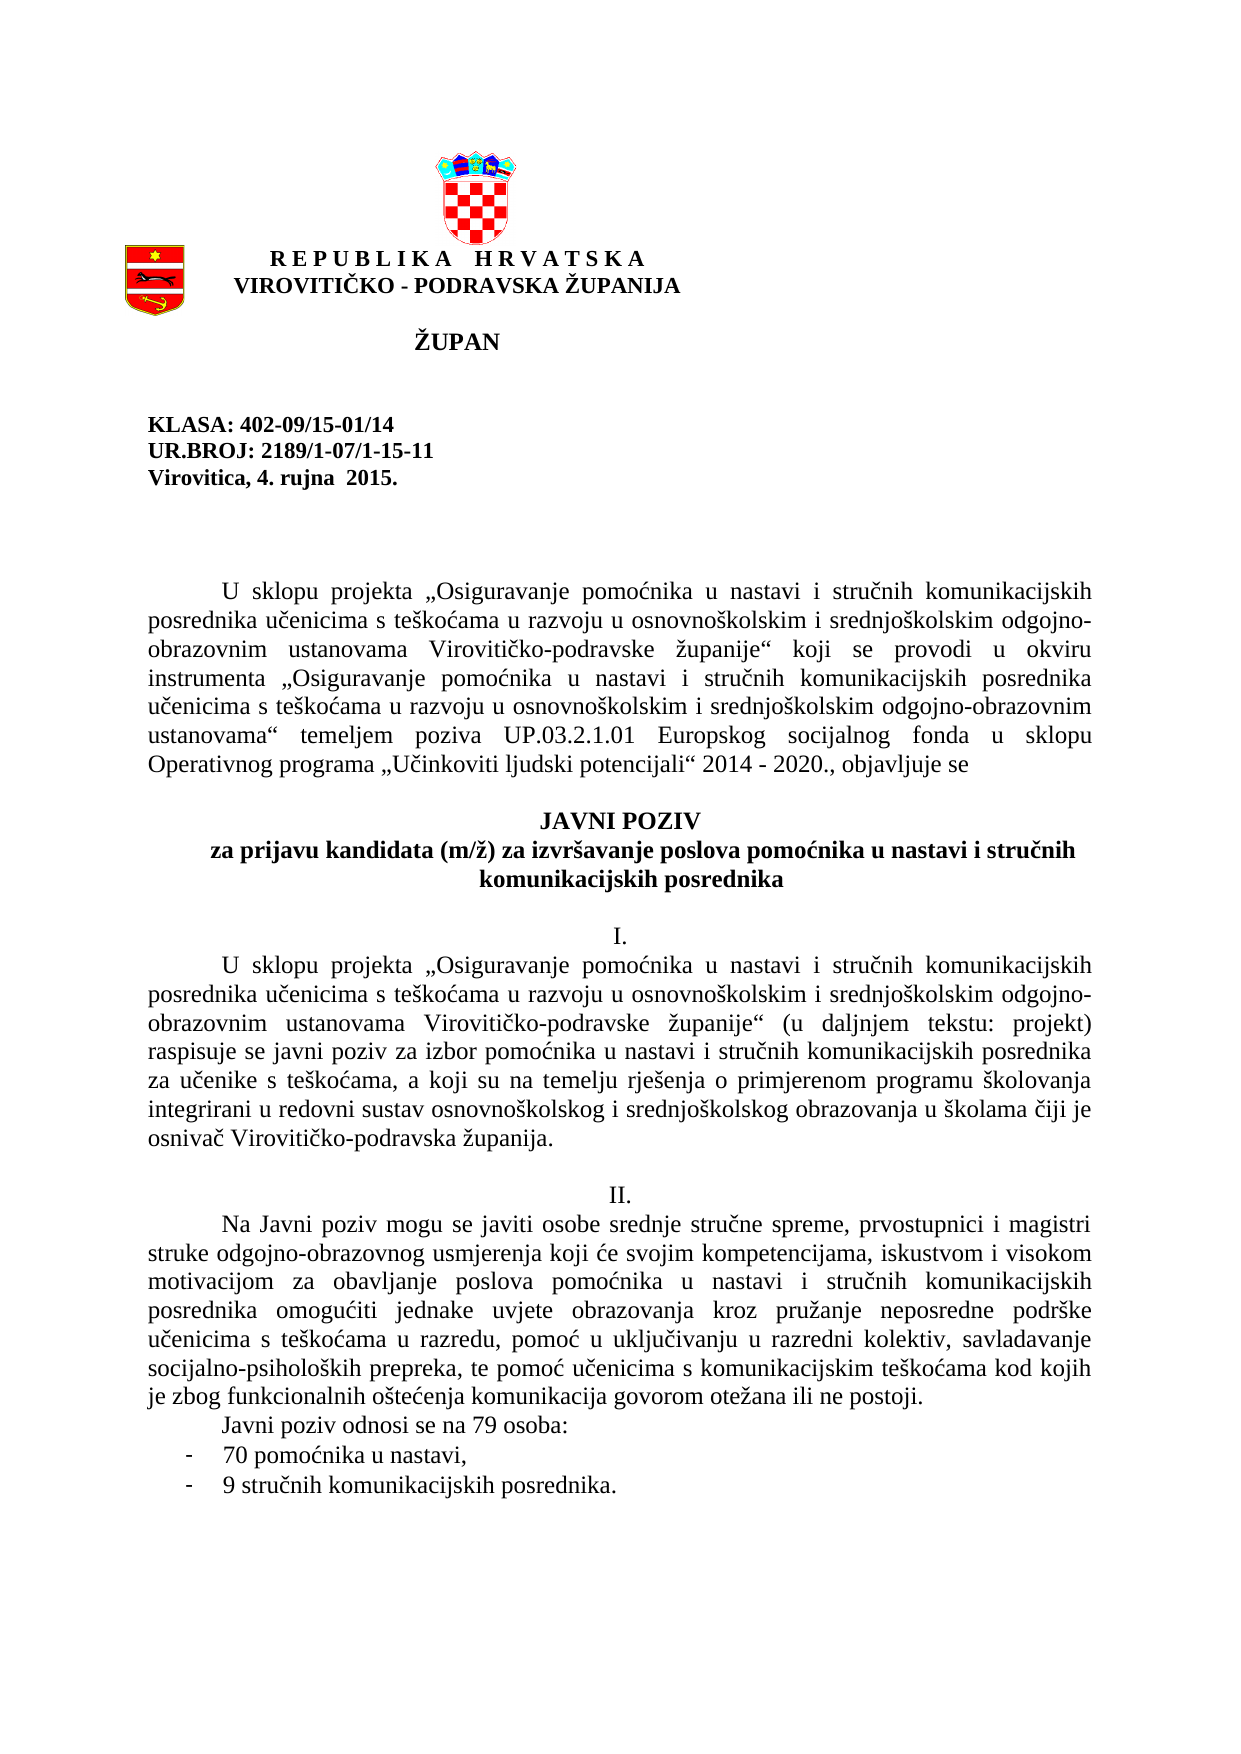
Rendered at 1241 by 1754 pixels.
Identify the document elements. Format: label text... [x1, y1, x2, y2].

text U sklopu projekta „Osiguravanje pomoćnika u nastavi i stručnih komunikacijskih posrednika učenicima s teškoćama u razvoju u osnovnoškolskim i srednjoškolskim odgojno-obrazovnim ustanovama Virovitičko-podravske županije“ koji se provodi u okviru instrumenta „Osiguravanje pomoćnika u nastavi i stručnih komunikacijskih posrednika učenicima s teškoćama u razvoju u osnovnoškolskim i srednjoškolskim odgojno-obrazovnim ustanovama“ temeljem poziva UP.03.2.1.01 Europskog socijalnog fonda u sklopu Operativnog programa „Učinkoviti ljudski potencijali“ 2014 - 2020., objavljuje se [148, 576, 1093, 778]
list 9 stručnih komunikacijskih posrednika. [185, 1469, 1093, 1500]
text komunikacijskih posrednika [148, 864, 1093, 893]
list 70 pomoćnika u nastavi, [185, 1439, 1093, 1469]
text I. [148, 921, 1093, 950]
text II. [148, 1180, 1093, 1209]
picture [125, 245, 185, 316]
picture [435, 151, 517, 246]
text U sklopu projekta „Osiguravanje pomoćnika u nastavi i stručnih komunikacijskih posrednika učenicima s teškoćama u razvoju u osnovnoškolskim i srednjoškolskim odgojno-obrazovnim ustanovama Virovitičko-podravske županije“ (u daljnjem tekstu: projekt) raspisuje se javni poziv za izbor pomoćnika u nastavi i stručnih komunikacijskih posrednika za učenike s teškoćama, a koji su na temelju rješenja o primjerenom programu školovanja integrirani u redovni sustav osnovnoškolskog i srednjoškolskog obrazovanja u školama čiji je osnivač Virovitičko-podravska županija. [148, 950, 1093, 1151]
text JAVNI POZIV [148, 806, 1093, 835]
text Javni poziv odnosi se na 79 osoba: [148, 1410, 1093, 1439]
text KLASA: 402-09/15-01/14 [148, 411, 1093, 437]
text Na Javni poziv mogu se javiti osobe srednje stručne spreme, prvostupnici i magistri struke odgojno-obrazovnog usmjerenja koji će svojim kompetencijama, iskustvom i visokom motivacijom za obavljanje poslova pomoćnika u nastavi i stručnih komunikacijskih posrednika omogućiti jednake uvjete obrazovanja kroz pružanje neposredne podrške učenicima s teškoćama u razredu, pomoć u uključivanju u razredni kolektiv, savladavanje socijalno-psiholoških prepreka, te pomoć učenicima s komunikacijskim teškoćama kod kojih je zbog funkcionalnih oštećenja komunikacija govorom otežana ili ne postoji. [148, 1209, 1093, 1410]
text za prijavu kandidata (m/ž) za izvršavanje poslova pomoćnika u nastavi i stručnih [148, 835, 1093, 864]
text UR.BROJ: 2189/1-07/1-15-11 [148, 437, 1093, 464]
text Virovitica, 4. rujna 2015. [148, 464, 1093, 490]
